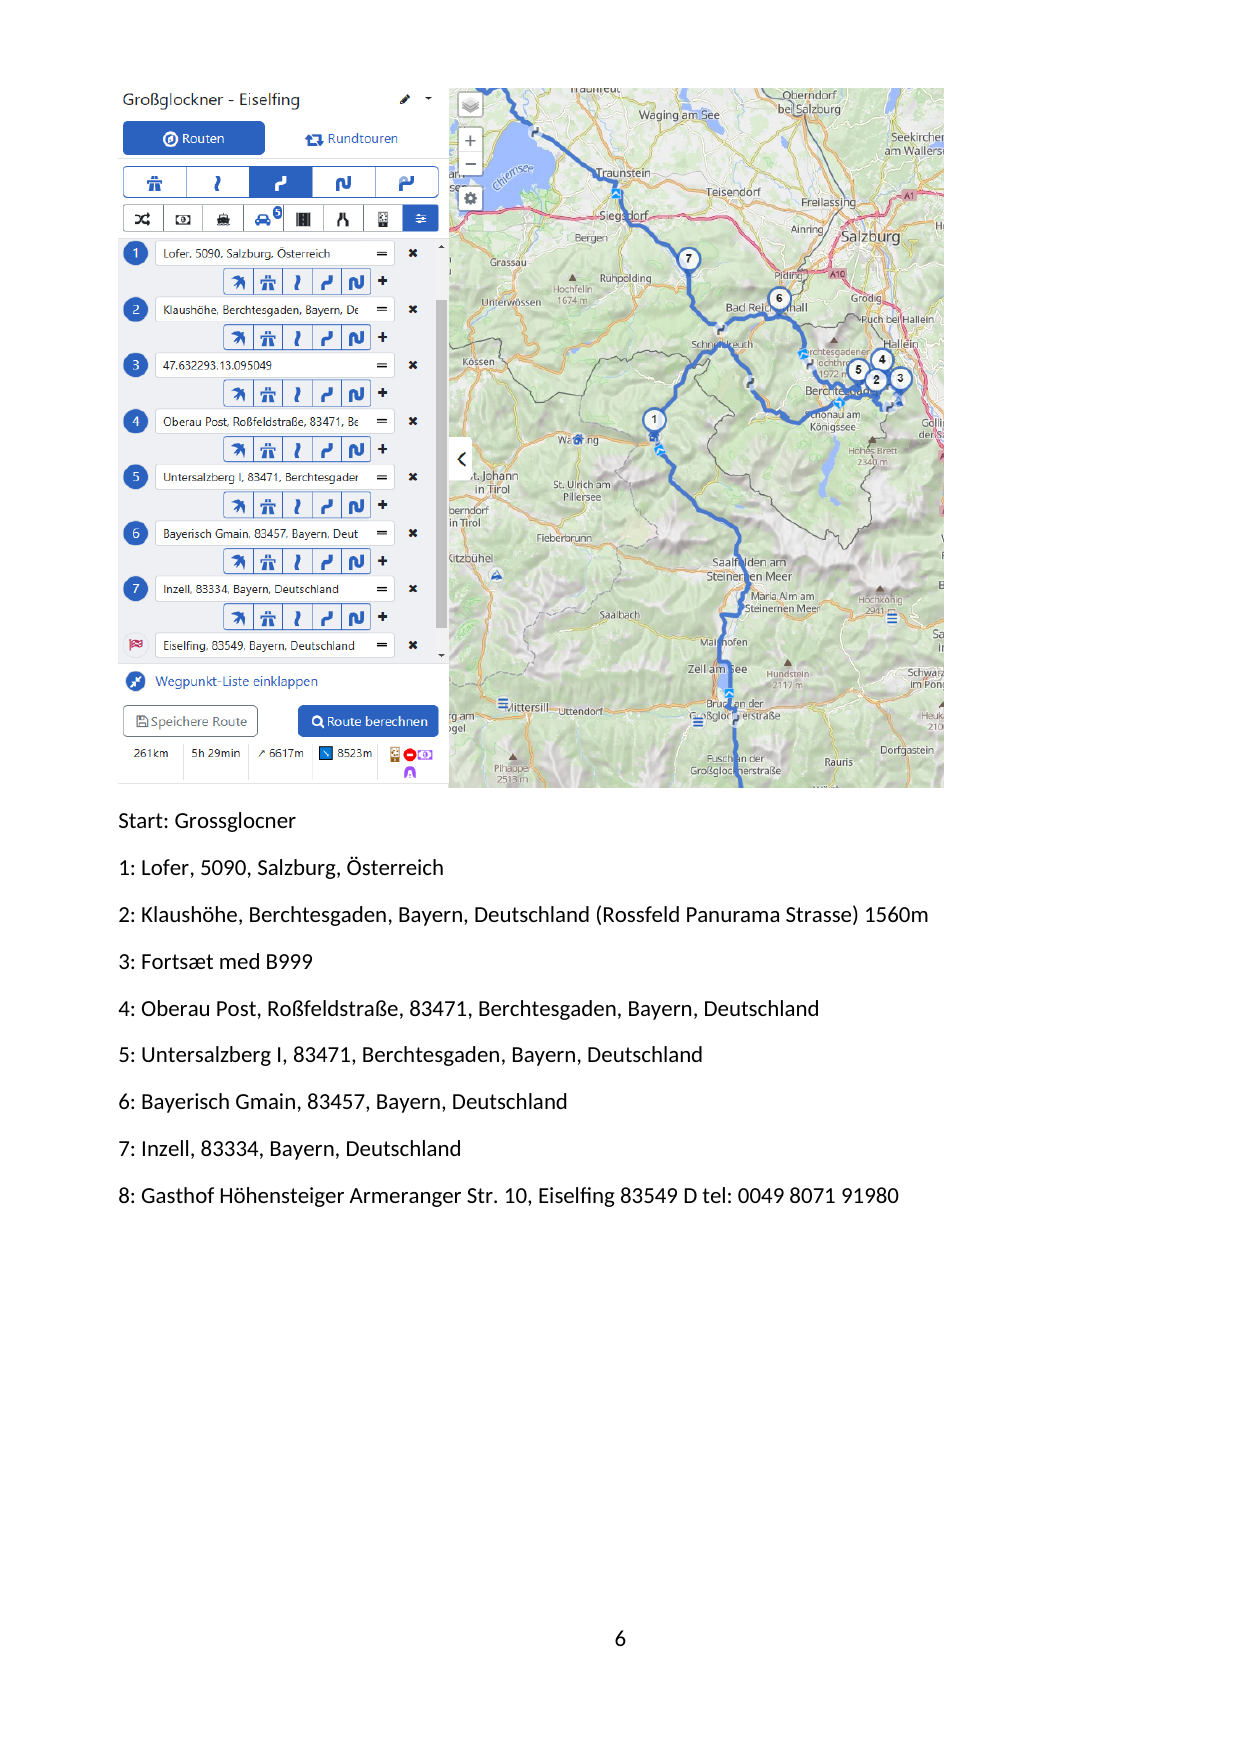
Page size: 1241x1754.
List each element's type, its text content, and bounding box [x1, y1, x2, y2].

picture [118, 88, 944, 788]
text Start: Grossglocner [118, 806, 1122, 834]
text 8: Gasthof Höhensteiger Armeranger Str. 10, Eiselfing 83549 D tel: 0049 8071 91980 [118, 1181, 1122, 1209]
text 3: Fortsæt med B999 [118, 947, 1122, 975]
text 1: Lofer, 5090, Salzburg, Österreich [118, 853, 1122, 881]
text 4: Oberau Post, Roßfeldstraße, 83471, Berchtesgaden, Bayern, Deutschland [118, 994, 1122, 1022]
text 6: Bayerisch Gmain, 83457, Bayern, Deutschland [118, 1087, 1122, 1116]
text 5: Untersalzberg I, 83471, Berchtesgaden, Bayern, Deutschland [118, 1041, 1122, 1069]
text 7: Inzell, 83334, Bayern, Deutschland [118, 1134, 1122, 1162]
text 2: Klaushöhe, Berchtesgaden, Bayern, Deutschland (Rossfeld Panurama Strasse) 1560m [118, 900, 1122, 928]
